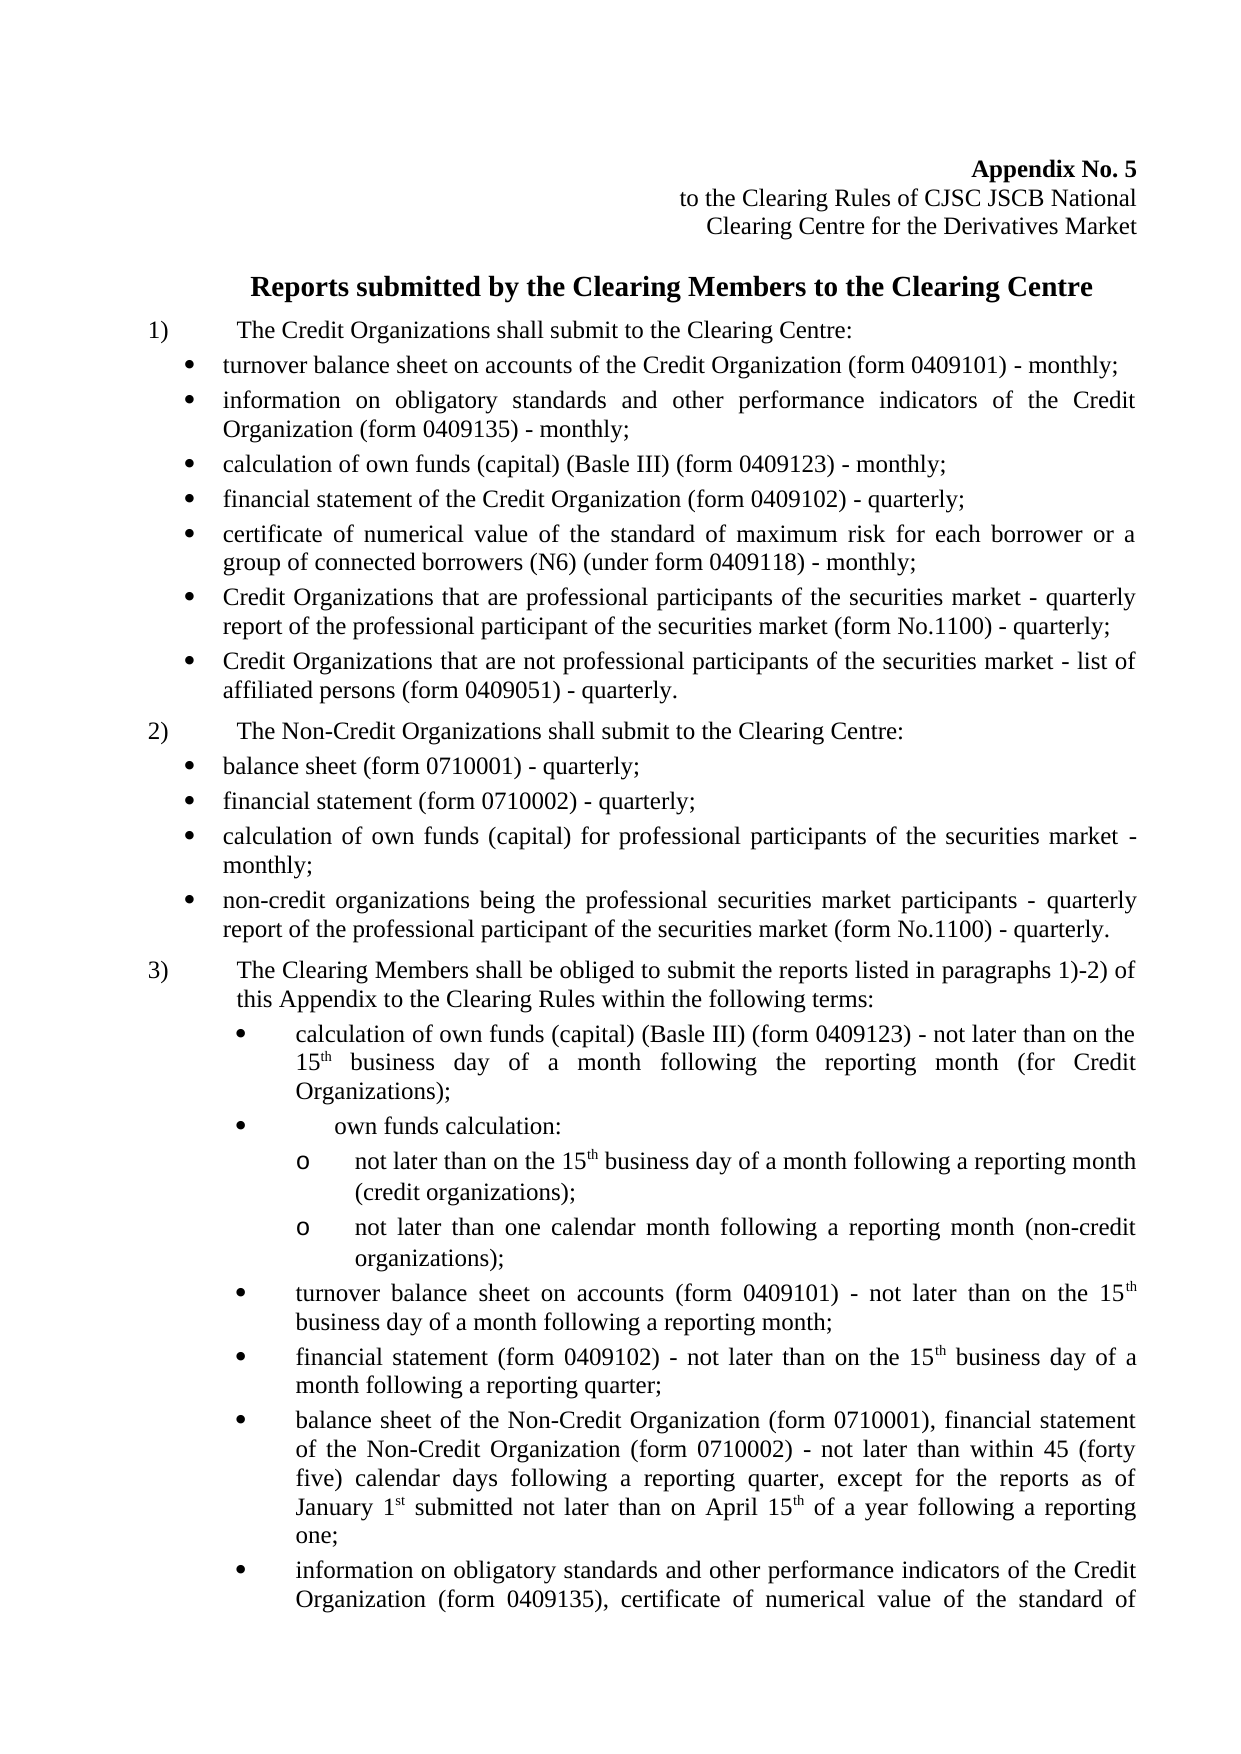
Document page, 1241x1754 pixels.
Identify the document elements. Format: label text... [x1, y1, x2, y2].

list The Non-Credit Organizations shall submit to the Clearing Centre: [148, 716, 1137, 745]
list turnover balance sheet on accounts (form 0409101) - not later than on the 15th business day of a month following a reporting month; [236, 1278, 1137, 1335]
text Credit Organizations that are not professional participants of the securities market - list of affiliated persons (form 0409051) - quarterly. [185, 646, 1137, 704]
list Appendix No. 5 [148, 154, 1137, 183]
text to the Clearing Rules of CJSC JSCB National [236, 183, 1137, 211]
text certificate of numerical value of the standard of maximum risk for each borrower or a group of connected borrowers (N6) (under form 0409118) - monthly; [185, 519, 1137, 576]
text financial statement of the Credit Organization (form 0409102) - quarterly; [185, 484, 1137, 512]
list The Credit Organizations shall submit to the Clearing Centre: [148, 315, 1137, 344]
list own funds calculation: [236, 1111, 1137, 1140]
text Reports submitted by the Clearing Members to the Clearing Centre [148, 269, 1137, 302]
text balance sheet (form 0710001) - quarterly; [185, 751, 1137, 780]
text calculation of own funds (capital) for professional participants of the securities market - monthly; [185, 821, 1137, 879]
text Credit Organizations that are professional participants of the securities market - quarterly report of the professional participant of the securities market (form No.1100) - quarterly; [185, 582, 1137, 640]
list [236, 1555, 1137, 1613]
text information on obligatory standards and other performance indicators of the Credit Organization (form 0409135) - monthly; [185, 385, 1137, 442]
list The Clearing Members shall be obliged to submit the reports listed in paragraphs 1)-2) of this Appendix to the Clearing Rules within the following terms: [148, 955, 1137, 1012]
text calculation of own funds (capital) (Basle III) (form 0409123) - monthly; [185, 449, 1137, 477]
list not later than one calendar month following a reporting month (non-credit organizations); [295, 1212, 1137, 1272]
text Clearing Centre for the Derivatives Market [443, 211, 1137, 240]
list calculation of own funds (capital) (Basle III) (form 0409123) - not later than on the 15th business day of a month following the reporting month (for Credit Organizations); [236, 1019, 1137, 1105]
text financial statement (form 0710002) - quarterly; [185, 786, 1137, 815]
list financial statement (form 0409102) - not later than on the 15th business day of a month following a reporting quarter; [236, 1342, 1137, 1399]
list balance sheet of the Non-Credit Organization (form 0710001), financial statement of the Non-Credit Organization (form 0710002) - not later than within 45 (forty five) calendar days following a reporting quarter, except for the reports as of January 1st submitted not later than on April 15th of a year following a reporting one; [236, 1405, 1137, 1549]
list not later than on the 15th business day of a month following a reporting month (credit organizations); [295, 1146, 1137, 1206]
text turnover balance sheet on accounts of the Credit Organization (form 0409101) - monthly; [185, 350, 1137, 379]
text non-credit organizations being the professional securities market participants - quarterly report of the professional participant of the securities market (form No.1100) - quarterly. [185, 885, 1137, 942]
